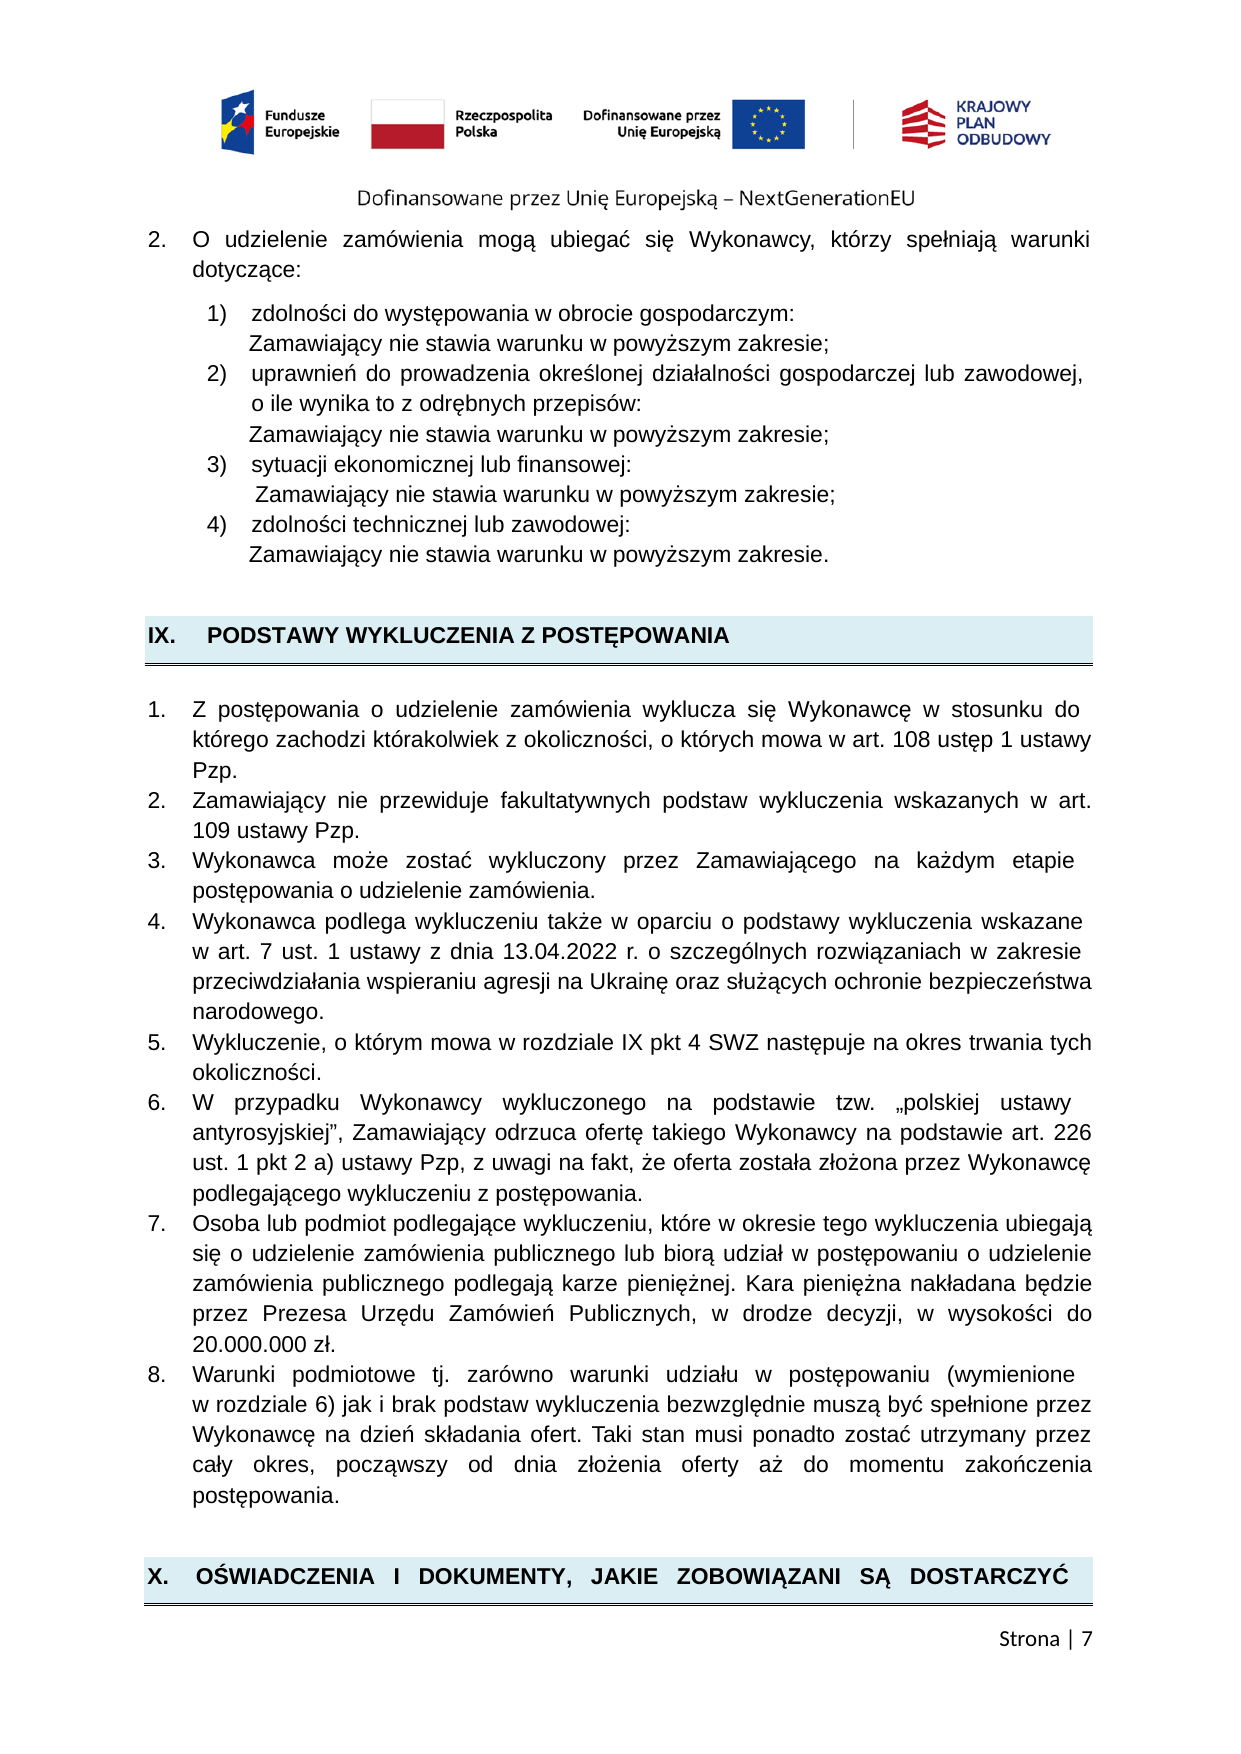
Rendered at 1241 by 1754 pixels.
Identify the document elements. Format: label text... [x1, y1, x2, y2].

list zdolności technicznej lub zawodowej: [207, 511, 1093, 537]
list Wykonawca może zostać wykluczony przez Zamawiającego na każdym etapie postępowania o udzielenie zamówienia. [147, 847, 1093, 904]
list Z postępowania o udzielenie zamówienia wyklucza się Wykonawcę w stosunku do którego zachodzi którakolwiek z okoliczności, o których mowa w art. 108 ustęp 1 ustawy Pzp. [147, 696, 1093, 783]
list Wykluczenie, o którym mowa w rozdziale IX pkt 4 SWZ następuje na okres trwania tych okoliczności. [147, 1028, 1093, 1085]
list zdolności do występowania w obrocie gospodarczym: [207, 300, 1093, 326]
list Warunki podmiotowe tj. zarówno warunki udziału w postępowaniu (wymienione w rozdziale 6) jak i brak podstaw wykluczenia bezwzględnie muszą być spełnione przez Wykonawcę na dzień składania ofert. Taki stan musi ponadto zostać utrzymany przez cały okres, począwszy od dnia złożenia oferty aż do momentu zakończenia postępowania. [147, 1361, 1093, 1508]
table_header PODSTAWY WYKLUCZENIA Z POSTĘPOWANIA [192, 616, 1093, 663]
text Zamawiający nie stawia warunku w powyższym zakresie; [185, 481, 1091, 507]
list uprawnień do prowadzenia określonej działalności gospodarczej lub zawodowej, o ile wynika to z odrębnych przepisów: [207, 360, 1093, 417]
list sytuacji ekonomicznej lub finansowej: [207, 451, 1093, 477]
list W przypadku Wykonawcy wykluczonego na podstawie tzw. „polskiej ustawy antyrosyjskiej”, Zamawiający odrzuca ofertę takiego Wykonawcy na podstawie art. 226 ust. 1 pkt 2 a) ustawy Pzp, z uwagi na fakt, że oferta została złożona przez Wykonawcę podlegającego wykluczeniu z postępowania. [147, 1089, 1093, 1206]
table_header X. [144, 1557, 193, 1603]
list O udzielenie zamówienia mogą ubiegać się Wykonawcy, którzy spełniają warunki dotyczące: [148, 226, 1091, 282]
text Zamawiający nie stawia warunku w powyższym zakresie; [185, 421, 1091, 447]
picture [205, 73, 1067, 226]
table_header IX. [145, 616, 192, 663]
text Zamawiający nie stawia warunku w powyższym zakresie; [185, 330, 1091, 356]
text Zamawiający nie stawia warunku w powyższym zakresie. [185, 541, 1091, 568]
list Wykonawca podlega wykluczeniu także w oparciu o podstawy wykluczenia wskazane w art. 7 ust. 1 ustawy z dnia 13.04.2022 r. o szczególnych rozwiązaniach w zakresie przeciwdziałania wspieraniu agresji na Ukrainę oraz służących ochronie bezpieczeństwa narodowego. [147, 908, 1093, 1025]
list Zamawiający nie przewiduje fakultatywnych podstaw wykluczenia wskazanych w art. 109 ustawy Pzp. [147, 787, 1093, 843]
list Osoba lub podmiot podlegające wykluczeniu, które w okresie tego wykluczenia ubiegają się o udzielenie zamówienia publicznego lub biorą udział w postępowaniu o udzielenie zamówienia publicznego podlegają karze pieniężnej. Kara pieniężna nakładana będzie przez Prezesa Urzędu Zamówień Publicznych, w drodze decyzji, w wysokości do 20.000.000 zł. [147, 1210, 1093, 1357]
